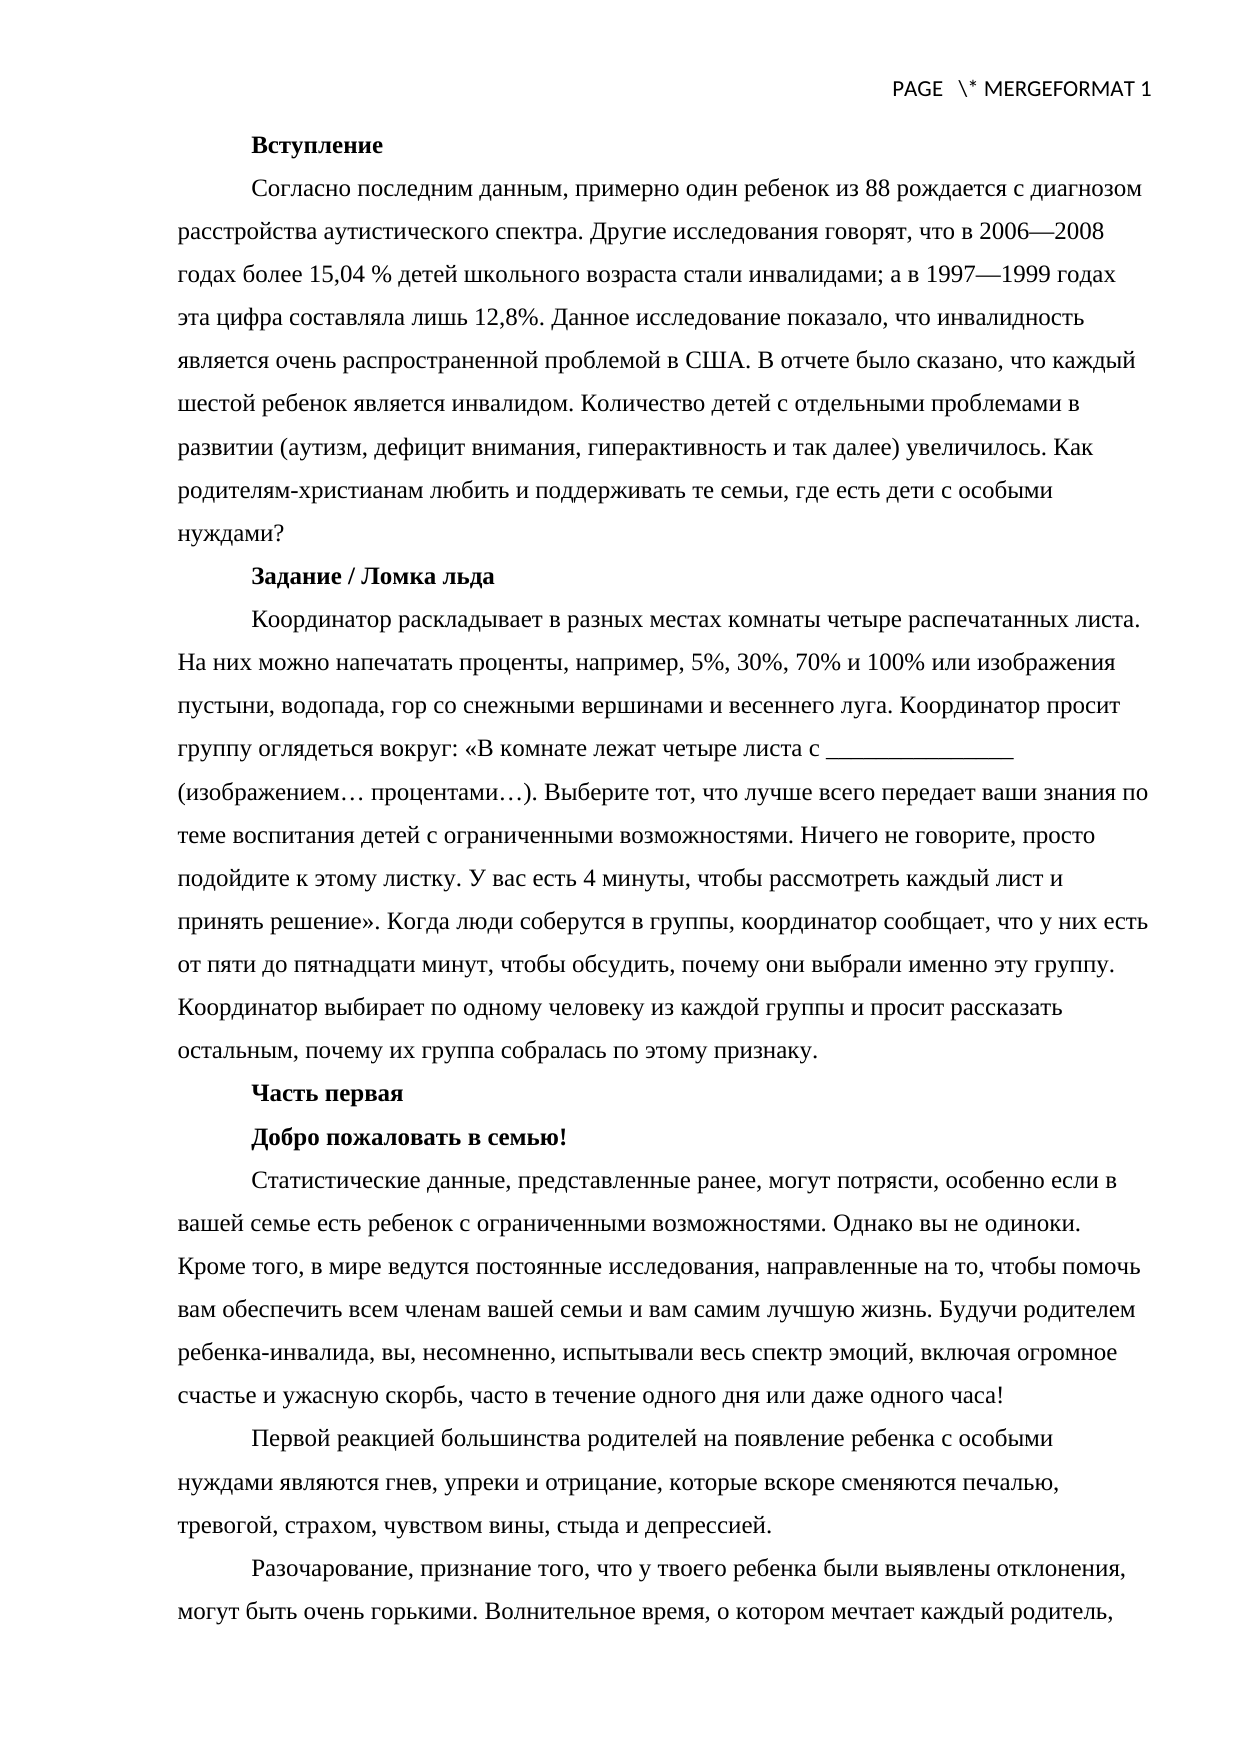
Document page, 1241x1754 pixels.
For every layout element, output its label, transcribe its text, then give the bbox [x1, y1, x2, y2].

text Координатор раскладывает в разных местах комнаты четыре распечатанных листа. На них можно напечатать проценты, например, 5%, 30%, 70% и 100% или изображения пустыни, водопада, гор со снежными вершинами и весеннего луга. Координатор просит группу оглядеться вокруг: «В комнате лежат четыре листа с _______________ (изображением… процентами…). Выберите тот, что лучше всего передает ваши знания по теме воспитания детей с ограниченными возможностями. Ничего не говорите, просто подойдите к этому листку. У вас есть 4 минуты, чтобы рассмотреть каждый лист и принять решение». Когда люди соберутся в группы, координатор сообщает, что у них есть от пяти до пятнадцати минут, чтобы обсудить, почему они выбрали именно эту группу. Координатор выбирает по одному человеку из каждой группы и просит рассказать остальным, почему их группа собралась по этому признаку. [177, 604, 1152, 1064]
text Согласно последним данным, примерно один ребенок из 88 рождается с диагнозом расстройства аутистического спектра. Другие исследования говорят, что в 2006—2008 годах более 15,04 % детей школьного возраста стали инвалидами; а в 1997—1999 годах эта цифра составляла лишь 12,8%. Данное исследование показало, что инвалидность является очень распространенной проблемой в США. В отчете было сказано, что каждый шестой ребенок является инвалидом. Количество детей с отдельными проблемами в развитии (аутизм, дефицит внимания, гиперактивность и так далее) увеличилось. Как родителям-христианам любить и поддерживать те семьи, где есть дети с особыми нуждами? [177, 173, 1152, 547]
text Добро пожаловать в семью! [177, 1122, 1152, 1150]
text Первой реакцией большинства родителей на появление ребенка с особыми нуждами являются гнев, упреки и отрицание, которые вскоре сменяются печалью, тревогой, страхом, чувством вины, стыда и депрессией. [177, 1423, 1152, 1538]
text Часть первая [177, 1078, 1152, 1107]
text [177, 1553, 1152, 1625]
text Вступление [177, 130, 1152, 158]
text Задание / Ломка льда [177, 561, 1152, 590]
text Статистические данные, представленные ранее, могут потрясти, особенно если в вашей семье есть ребенок с ограниченными возможностями. Однако вы не одиноки. Кроме того, в мире ведутся постоянные исследования, направленные на то, чтобы помочь вам обеспечить всем членам вашей семьи и вам самим лучшую жизнь. Будучи родителем ребенка-инвалида, вы, несомненно, испытывали весь спектр эмоций, включая огромное счастье и ужасную скорбь, часто в течение одного дня или даже одного часа! [177, 1165, 1152, 1409]
